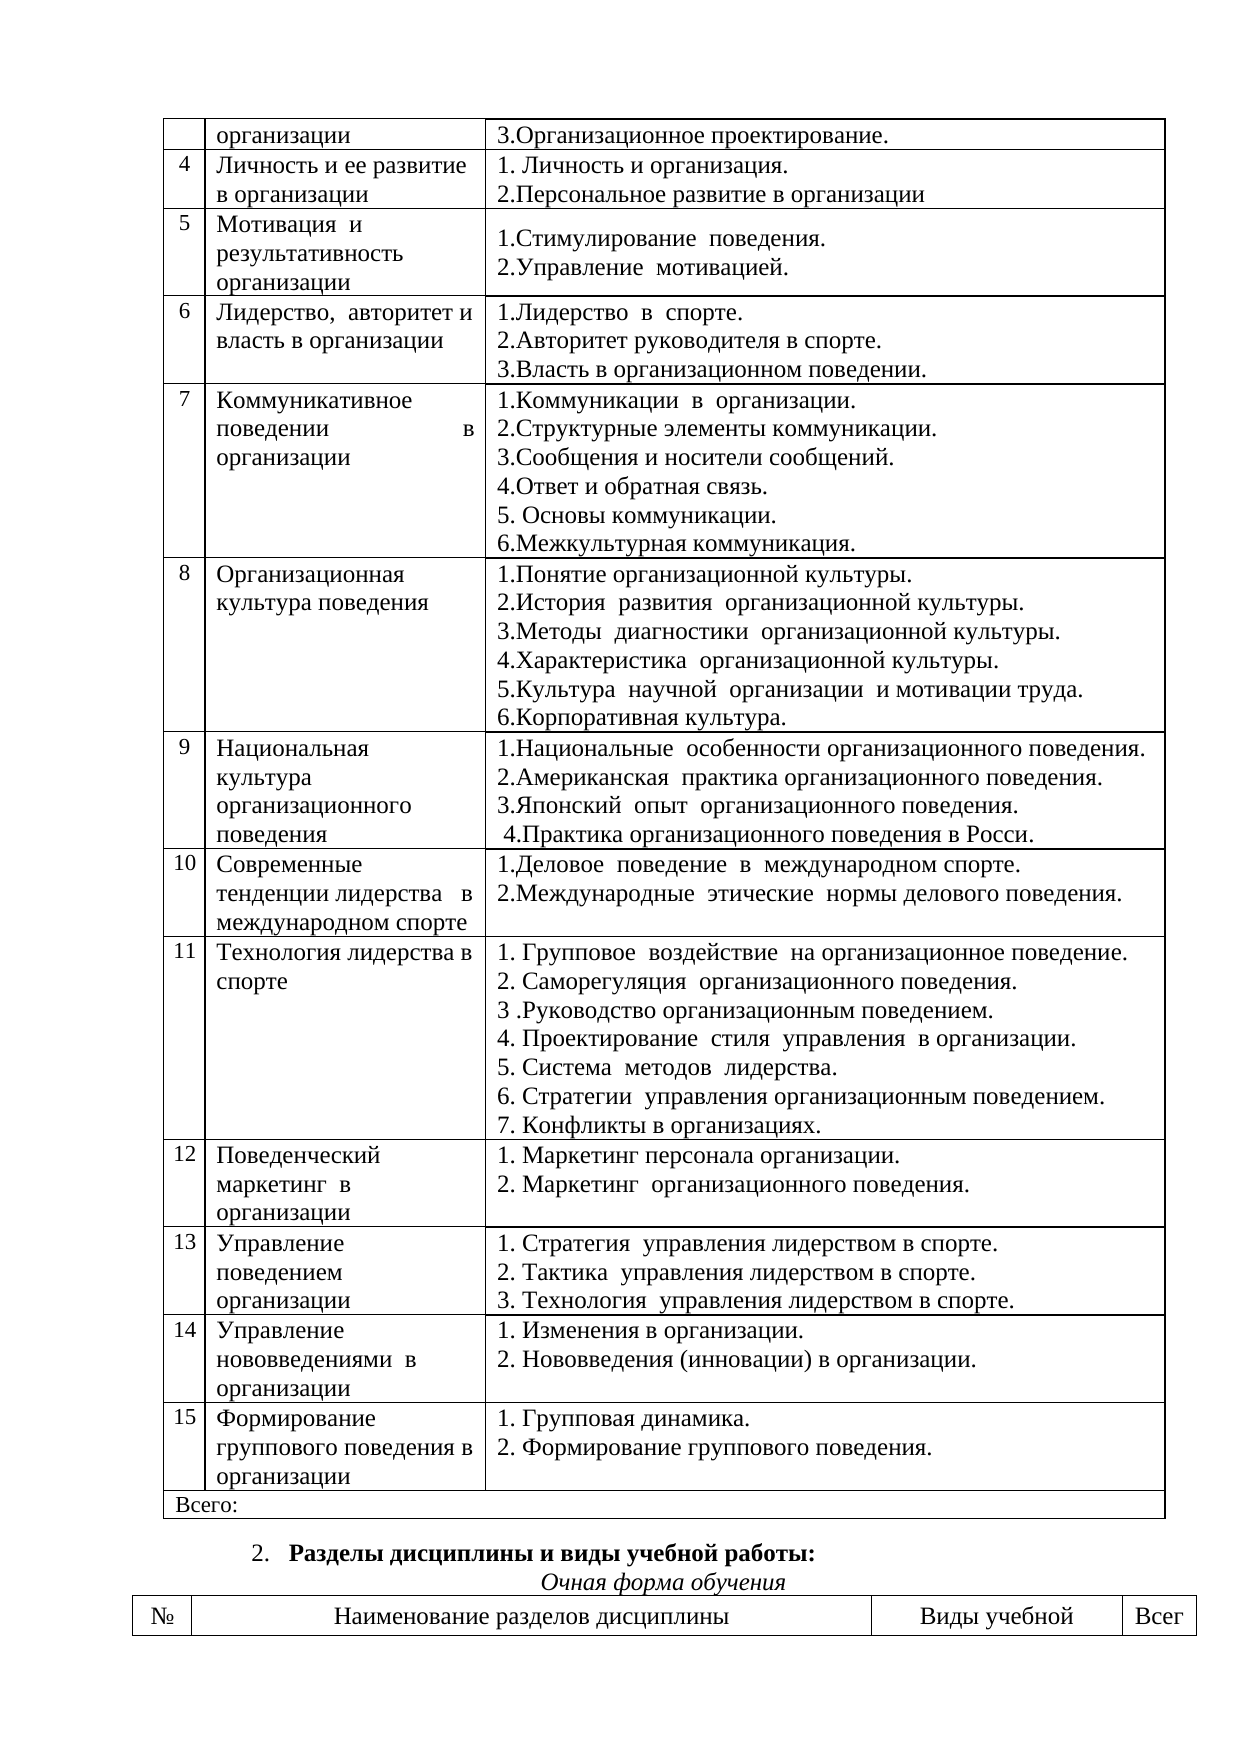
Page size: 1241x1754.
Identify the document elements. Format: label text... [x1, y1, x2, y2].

table_cell 8 [164, 558, 204, 731]
table_cell Национальная культура организационного поведения [206, 732, 485, 848]
table_cell 3 [164, 119, 204, 148]
table_cell 9 [164, 732, 204, 848]
table_cell Современные тенденции лидерства в международном спорте [206, 849, 485, 936]
table_cell 1. Групповое воздействие на организационное поведение. 2. Саморегуляция организационного поведения. 3 .Руководство организационным поведением. 4. Проектирование стиля управления в организации. 5. Система методов лидерства. 6. Стратегии управления организационным поведением. 7. Конфликты в организациях. [486, 937, 1164, 1138]
table_cell 1.Национальные особенности организационного поведения. 2.Американская практика организационного поведения. 3.Японский опыт организационного поведения. 4.Практика организационного поведения в Росси. [486, 733, 1164, 848]
table_cell 1. Изменения в организации. 2. Нововведения (инновации) в организации. [486, 1316, 1164, 1402]
table_cell 1. Групповая динамика. 2. Формирование группового поведения. [486, 1403, 1164, 1490]
table_cell 11 [164, 937, 204, 1138]
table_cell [206, 119, 485, 148]
table_cell 14 [164, 1315, 204, 1402]
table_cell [486, 120, 1164, 148]
table_header Виды учебной работы [872, 1596, 1122, 1635]
text Очная форма обучения [177, 1567, 1152, 1595]
table_cell Личность и ее развитие в организации [206, 150, 485, 207]
table_cell Управление поведением организации [206, 1227, 485, 1314]
table_cell Управление нововведениями в организации [206, 1315, 485, 1402]
table_cell 15 [164, 1403, 204, 1490]
table_cell 1. Маркетинг персонала организации. 2. Маркетинг организационного поведения. [486, 1140, 1164, 1226]
table_cell 13 [164, 1227, 204, 1314]
table_cell 1. Стратегия управления лидерством в спорте. 2. Тактика управления лидерством в спорте. 3. Технология управления лидерством в спорте. [486, 1228, 1164, 1314]
table_cell 1.Коммуникации в организации. 2.Структурные элементы коммуникации. 3.Сообщения и носители сообщений. 4.Ответ и обратная связь. 5. Основы коммуникации. 6.Межкультурная коммуникация. [486, 385, 1164, 557]
table_cell Всего: [164, 1491, 1164, 1518]
table_cell 6 [164, 296, 204, 383]
table_cell 5 [164, 209, 204, 295]
table_cell Формирование группового поведения в организации [206, 1403, 485, 1490]
table_cell Лидерство, авторитет и власть в организации [206, 296, 485, 383]
table_cell 4 [164, 150, 204, 207]
table_cell Мотивация и результативность организации [206, 209, 485, 295]
table_cell 1.Лидерство в спорте. 2.Авторитет руководителя в спорте. 3.Власть в организационном поведении. [486, 297, 1164, 383]
table_header № п/п [133, 1596, 191, 1635]
table_cell 1.Стимулирование поведения. 2.Управление мотивацией. [486, 209, 1164, 295]
table_header Всего часов [1123, 1596, 1196, 1635]
table_cell Поведенческий маркетинг в организации [206, 1140, 485, 1226]
table_cell Коммуникативное поведении в организации [206, 384, 485, 557]
table_cell Технология лидерства в спорте [206, 937, 485, 1138]
table_cell Организационная культура поведения [206, 558, 485, 731]
table_cell 7 [164, 384, 204, 557]
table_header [192, 1596, 871, 1635]
table_cell 1.Понятие организационной культуры. 2.История развития организационной культуры. 3.Методы диагностики организационной культуры. 4.Характеристика организационной культуры. 5.Культура научной организации и мотивации труда. 6.Корпоративная культура. [486, 559, 1164, 731]
table_cell 10 [164, 849, 204, 936]
table_cell 1.Деловое поведение в международном спорте. 2.Международные этические нормы делового поведения. [486, 850, 1164, 936]
list Разделы дисциплины и виды учебной работы: [251, 1538, 1152, 1567]
table_cell 12 [164, 1140, 204, 1226]
table_cell 1. Личность и организация. 2.Персональное развитие в организации [486, 150, 1164, 207]
